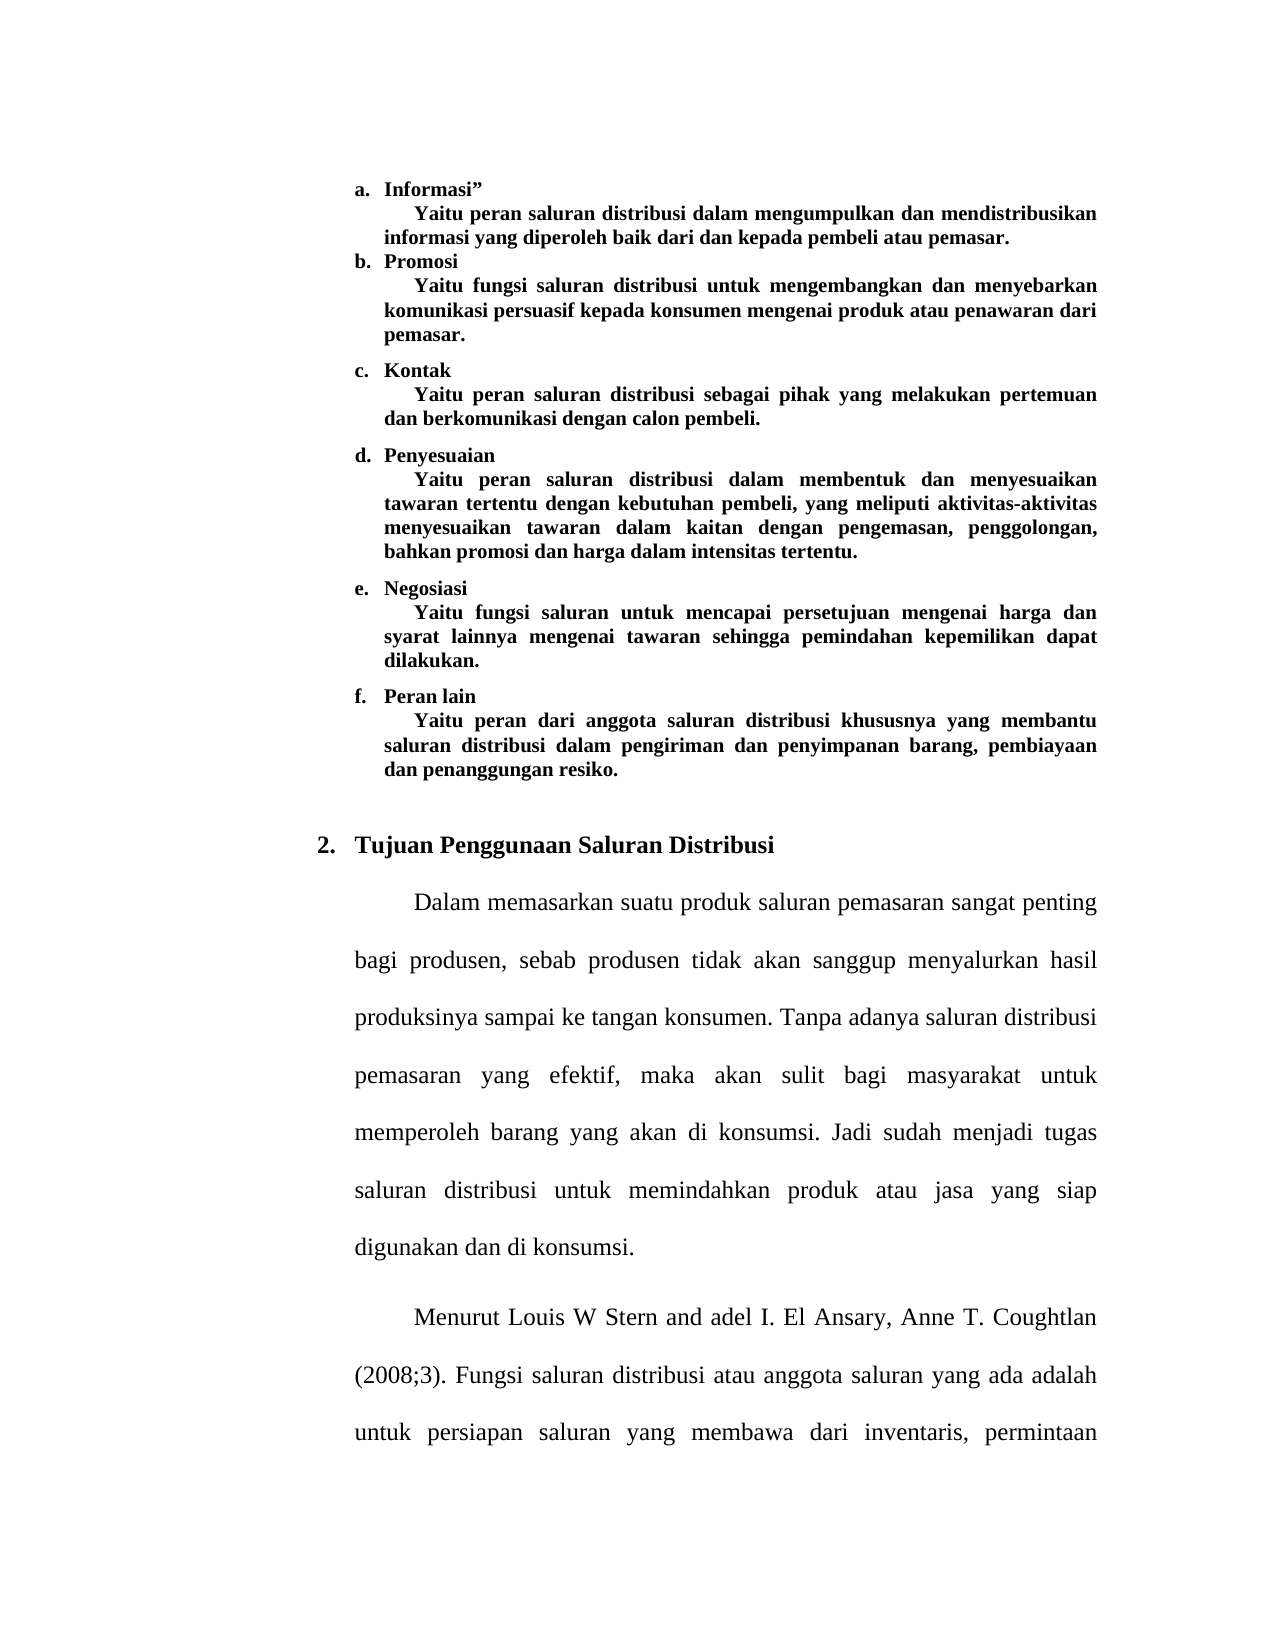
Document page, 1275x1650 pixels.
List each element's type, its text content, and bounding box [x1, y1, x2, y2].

text Yaitu peran saluran distribusi dalam mengumpulkan dan mendistribusikan informasi yang diperoleh baik dari dan kepada pembeli atau pemasar. [384, 201, 1098, 249]
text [354, 1302, 1098, 1446]
list Informasi” [354, 177, 1098, 201]
list Promosi [354, 249, 1098, 273]
text Yaitu fungsi saluran distribusi untuk mengembangkan dan menyebarkan komunikasi persuasif kepada konsumen mengenai produk atau penawaran dari pemasar. [384, 273, 1098, 346]
list Negosiasi [354, 576, 1098, 600]
text Yaitu peran saluran distribusi sebagai pihak yang melakukan pertemuan dan berkomunikasi dengan calon pembeli. [384, 382, 1098, 430]
text Yaitu fungsi saluran untuk mencapai persetujuan mengenai harga dan syarat lainnya mengenai tawaran sehingga pemindahan kepemilikan dapat dilakukan. [384, 600, 1098, 672]
list Peran lain [354, 684, 1098, 708]
text Yaitu peran saluran distribusi dalam membentuk dan menyesuaikan tawaran tertentu dengan kebutuhan pembeli, yang meliputi aktivitas-aktivitas menyesuaikan tawaran dalam kaitan dengan pengemasan, penggolongan, bahkan promosi dan harga dalam intensitas tertentu. [384, 467, 1098, 563]
list Tujuan Penggunaan Saluran Distribusi [317, 830, 1098, 858]
text Dalam memasarkan suatu produk saluran pemasaran sangat penting bagi produsen, sebab produsen tidak akan sanggup menyalurkan hasil produksinya sampai ke tangan konsumen. Tanpa adanya saluran distribusi pemasaran yang efektif, maka akan sulit bagi masyarakat untuk memperoleh barang yang akan di konsumsi. Jadi sudah menjadi tugas saluran distribusi untuk memindahkan produk atau jasa yang siap digunakan dan di konsumsi. [354, 887, 1098, 1261]
list Penyesuaian [354, 443, 1098, 467]
text Yaitu peran dari anggota saluran distribusi khususnya yang membantu saluran distribusi dalam pengiriman dan penyimpanan barang, pembiayaan dan penanggungan resiko. [384, 708, 1098, 781]
list Kontak [354, 358, 1098, 382]
